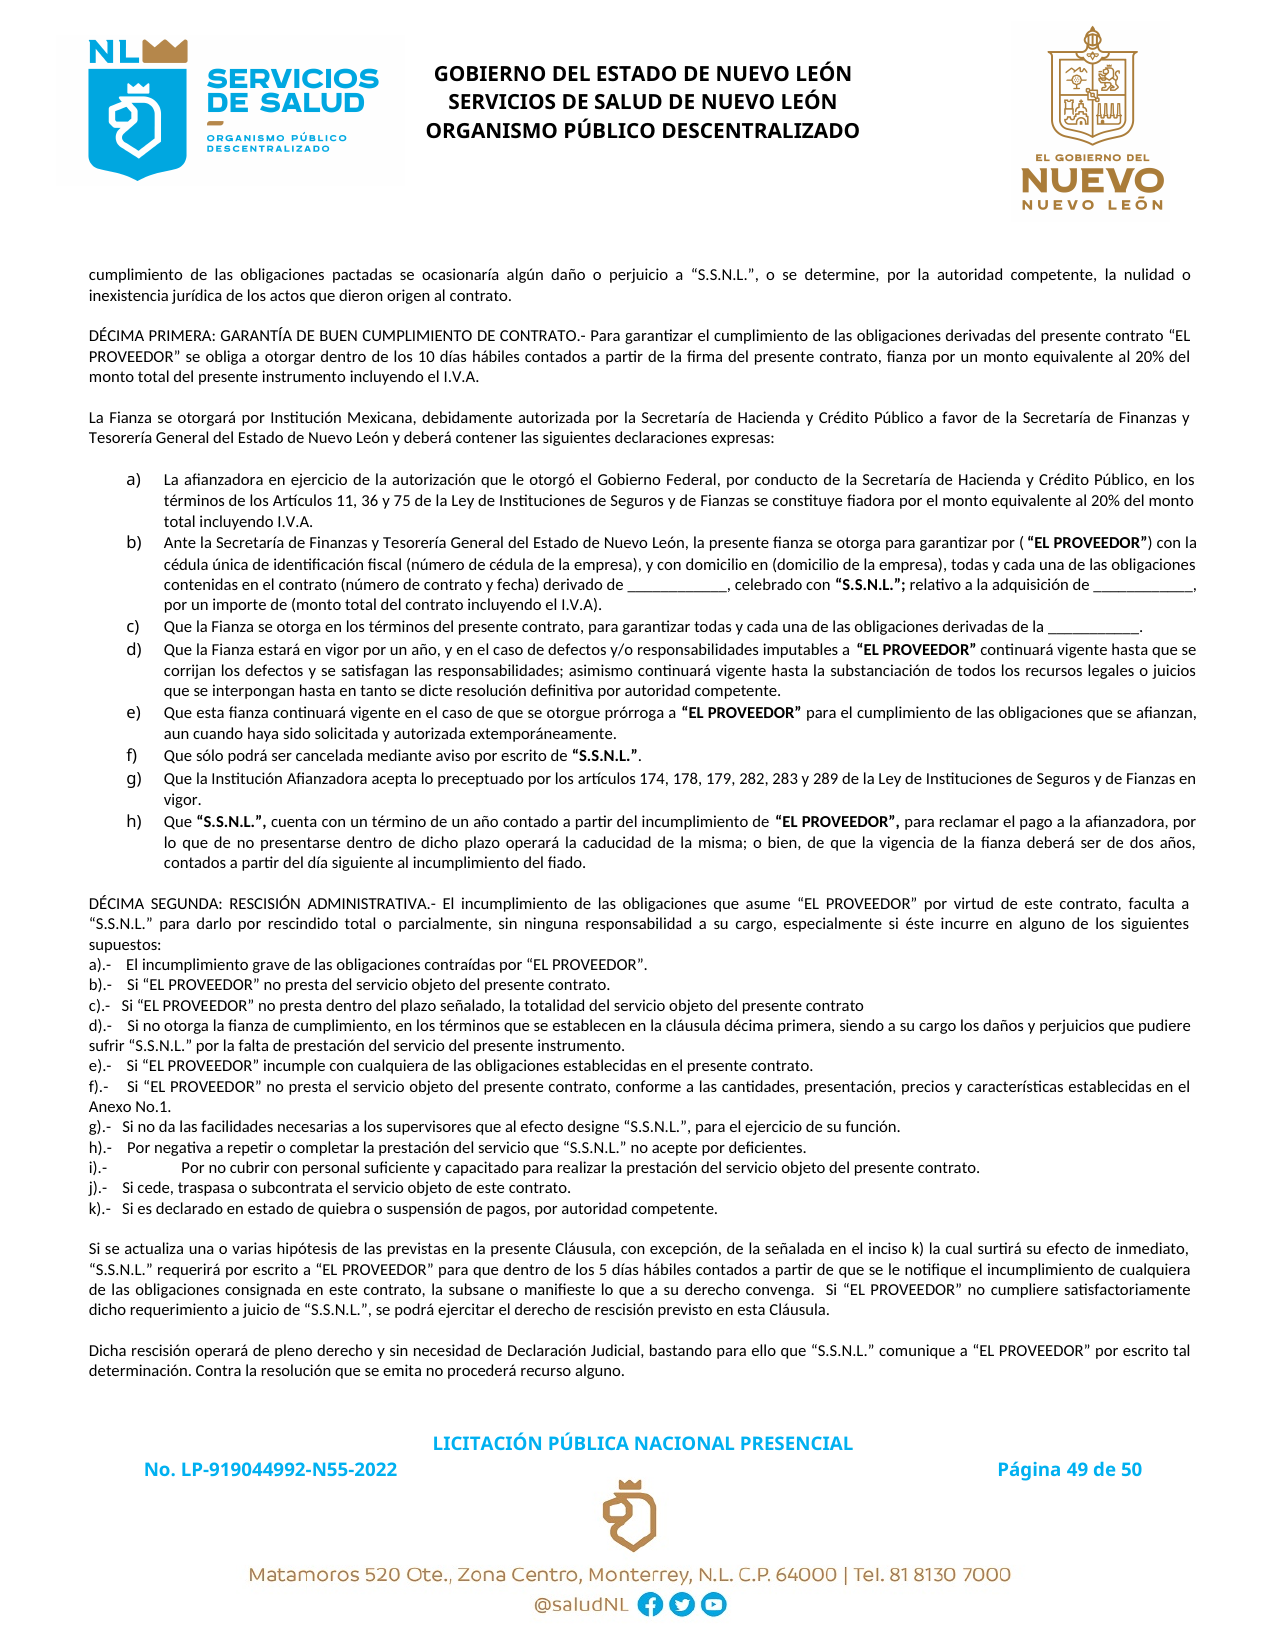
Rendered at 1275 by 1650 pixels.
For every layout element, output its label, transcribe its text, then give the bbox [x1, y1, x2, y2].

text d).- Si no otorga la fianza de cumplimiento, en los términos que se establecen en la cláusula décima primera, siendo a su cargo los daños y perjuicios que pudiere sufrir “S.S.N.L.” por la falta de prestación del servicio del presente instrumento. [89, 1015, 1192, 1056]
picture [261, 1462, 268, 1470]
text Dicha rescisión operará de pleno derecho y sin necesidad de Declaración Judicial, bastando para ello que “S.S.N.L.” comunique a “EL PROVEEDOR” por escrito tal determinación. Contra la resolución que se emita no procederá recurso alguno. [89, 1340, 1192, 1381]
list Que esta fianza continuará vigente en el caso de que se otorgue prórroga a “EL PROVEEDOR” para el cumplimiento de las obligaciones que se afianzan, aun cuando haya sido solicitada y autorizada extemporáneamente. [126, 701, 1197, 744]
picture [55, 35, 405, 186]
text Si se actualiza una o varias hipótesis de las previstas en la presente Cláusula, con excepción, de la señalada en el inciso k) la cual surtirá su efecto de inmediato, “S.S.N.L.” requerirá por escrito a “EL PROVEEDOR” para que dentro de los 5 días hábiles contados a partir de que se le notifique el incumplimiento de cualquiera de las obligaciones consignada en este contrato, la subsane o manifieste lo que a su derecho convenga. Si “EL PROVEEDOR” no cumpliere satisfactoriamente dicho requerimiento a juicio de “S.S.N.L.”, se podrá ejercitar el derecho de rescisión previsto en esta Cláusula. [89, 1238, 1192, 1320]
list Que la Fianza se otorga en los términos del presente contrato, para garantizar todas y cada una de las obligaciones derivadas de la ___________. [126, 615, 1197, 637]
text b).- Si “EL PROVEEDOR” no presta del servicio objeto del presente contrato. [89, 974, 1192, 995]
list Que la Institución Afianzadora acepta lo preceptuado por los artículos 174, 178, 179, 282, 283 y 289 de la Ley de Instituciones de Seguros y de Fianzas en vigor. [126, 767, 1197, 809]
picture [1010, 21, 1170, 222]
text c).- Si “EL PROVEEDOR” no presta dentro del plazo señalado, la totalidad del servicio objeto del presente contrato [89, 995, 1192, 1015]
text k).- Si es declarado en estado de quiebra o suspensión de pagos, por autoridad competente. [89, 1198, 1192, 1218]
text La Fianza se otorgará por Institución Mexicana, debidamente autorizada por la Secretaría de Hacienda y Crédito Público a favor de la Secretaría de Finanzas y Tesorería General del Estado de Nuevo León y deberá contener las siguientes declaraciones expresas: [89, 407, 1192, 447]
text DÉCIMA SEGUNDA: RESCISIÓN ADMINISTRATIVA.- El incumplimiento de las obligaciones que asume “EL PROVEEDOR” por virtud de este contrato, faculta a “S.S.N.L.” para darlo por rescindido total o parcialmente, sin ninguna responsabilidad a su cargo, especialmente si éste incurre en alguno de los siguientes supuestos: [89, 893, 1192, 954]
picture [250, 1462, 257, 1469]
text i).- Por no cubrir con personal suficiente y capacitado para realizar la prestación del servicio objeto del presente contrato. [89, 1157, 1192, 1178]
list La afianzadora en ejercicio de la autorización que le otorgó el Gobierno Federal, por conducto de la Secretaría de Hacienda y Crédito Público, en los términos de los Artículos 11, 36 y 75 de la Ley de Instituciones de Seguros y de Fianzas se constituye fiadora por el monto equivalente al 20% del monto total incluyendo I.V.A. [126, 468, 1197, 531]
text h).- Por negativa a repetir o completar la prestación del servicio que “S.S.N.L.” no acepte por deficientes. [89, 1137, 1192, 1157]
list Que sólo podrá ser cancelada mediante aviso por escrito de “S.S.N.L.”. [126, 744, 1197, 767]
list Que la Fianza estará en vigor por un año, y en el caso de defectos y/o responsabilidades imputables a “EL PROVEEDOR” continuará vigente hasta que se corrijan los defectos y se satisfagan las responsabilidades; asimismo continuará vigente hasta la substanciación de todos los recursos legales o juicios que se interpongan hasta en tanto se dicte resolución definitiva por autoridad competente. [126, 637, 1197, 701]
text j).- Si cede, traspasa o subcontrata el servicio objeto de este contrato. [89, 1178, 1192, 1198]
text a).- El incumplimiento grave de las obligaciones contraídas por “EL PROVEEDOR”. [89, 954, 1192, 974]
text f).- Si “EL PROVEEDOR” no presta el servicio objeto del presente contrato, conforme a las cantidades, presentación, precios y características establecidas en el Anexo No.1. [89, 1076, 1192, 1117]
text DÉCIMA PRIMERA: GARANTÍA DE BUEN CUMPLIMIENTO DE CONTRATO.- Para garantizar el cumplimiento de las obligaciones derivadas del presente contrato “EL PROVEEDOR” se obliga a otorgar dentro de los 10 días hábiles contados a partir de la firma del presente contrato, fianza por un monto equivalente al 20% del monto total del presente instrumento incluyendo el I.V.A. [89, 326, 1192, 387]
picture [0, 1462, 1261, 1632]
text g).- Si no da las facilidades necesarias a los supervisores que al efecto designe “S.S.N.L.”, para el ejercicio de su función. [89, 1117, 1192, 1137]
text e).- Si “EL PROVEEDOR” incumple con cualquiera de las obligaciones establecidas en el presente contrato. [89, 1056, 1192, 1076]
list Ante la Secretaría de Finanzas y Tesorería General del Estado de Nuevo León, la presente fianza se otorga para garantizar por (“EL PROVEEDOR”) con la cédula única de identificación fiscal (número de cédula de la empresa), y con domicilio en (domicilio de la empresa), todas y cada una de las obligaciones contenidas en el contrato (número de contrato y fecha) derivado de ____________, celebrado con “S.S.N.L.”; relativo a la adquisición de ____________, por un importe de (monto total del contrato incluyendo el I.V.A). [126, 531, 1197, 615]
list Que “S.S.N.L.”, cuenta con un término de un año contado a partir del incumplimiento de “EL PROVEEDOR”, para reclamar el pago a la afianzadora, por lo que de no presentarse dentro de dicho plazo operará la caducidad de la misma; o bien, de que la vigencia de la fianza deberá ser de dos años, contados a partir del día siguiente al incumplimiento del fiado. [126, 809, 1197, 873]
